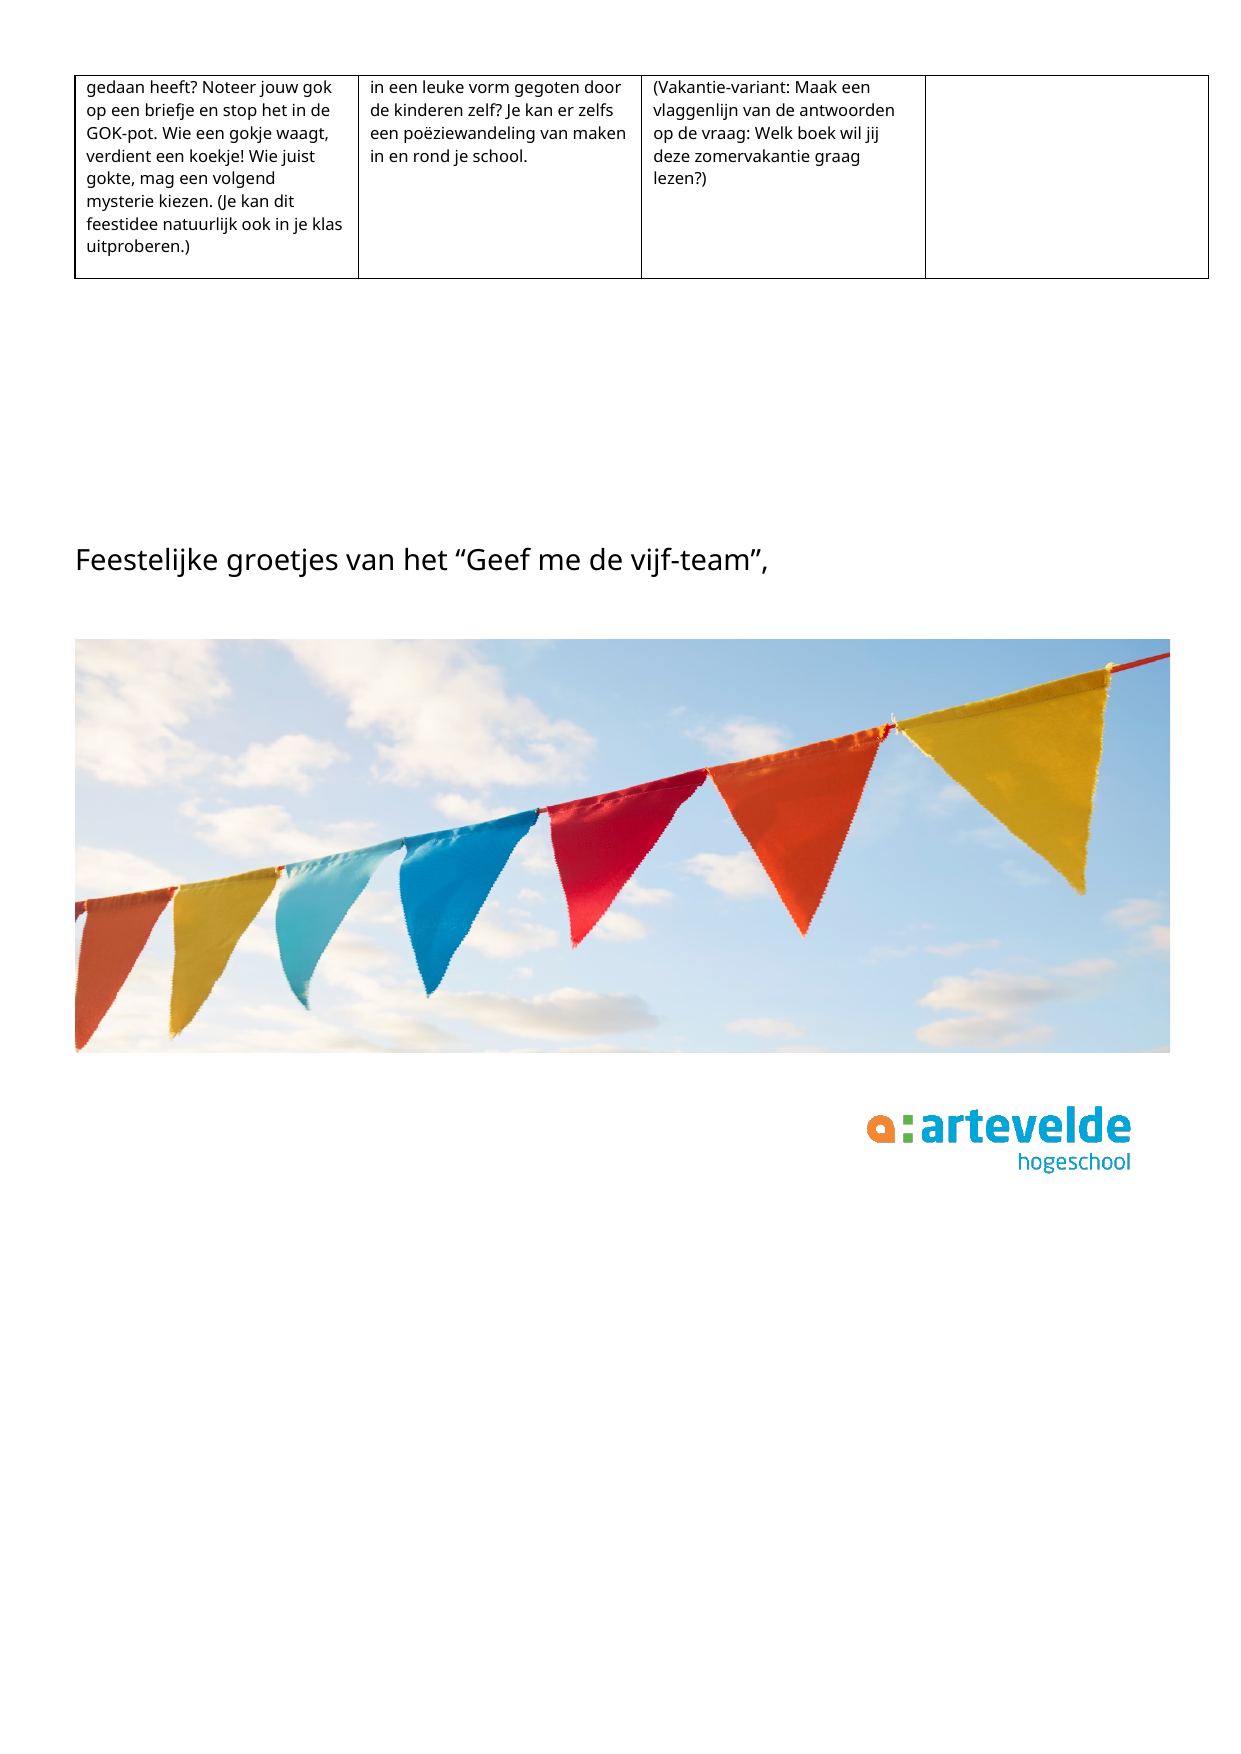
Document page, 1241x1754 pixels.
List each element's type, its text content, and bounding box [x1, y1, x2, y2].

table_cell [642, 76, 925, 278]
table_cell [926, 76, 1208, 278]
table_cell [359, 76, 641, 278]
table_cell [76, 76, 358, 278]
picture [75, 639, 1171, 1053]
picture [831, 1071, 1166, 1209]
text Feestelijke groetjes van het “Geef me de vijf-team”, [75, 539, 1165, 579]
